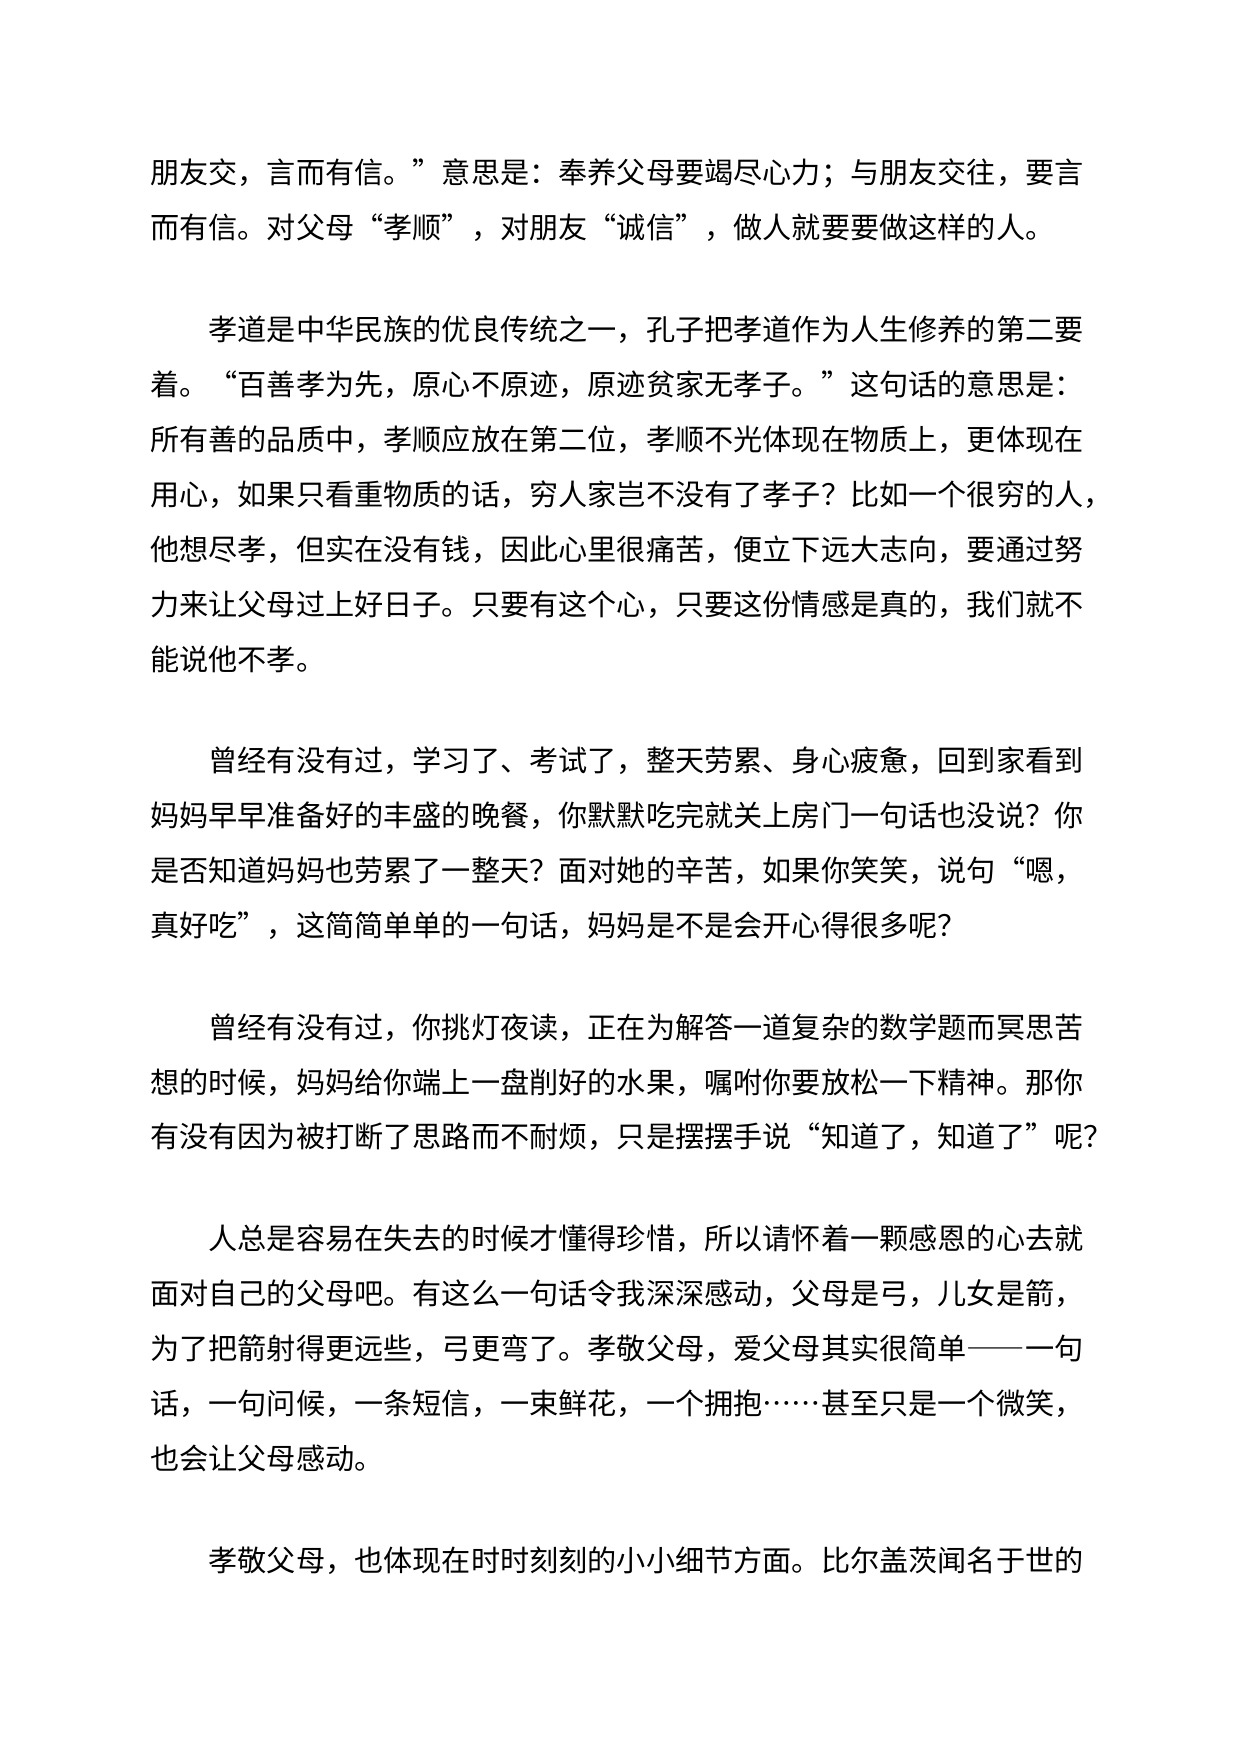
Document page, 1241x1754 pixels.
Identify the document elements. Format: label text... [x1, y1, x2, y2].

text 曾经有没有过，你挑灯夜读，正在为解答一道复杂的数学题而冥思苦想的时候，妈妈给你端上一盘削好的水果，嘱咐你要放松一下精神。那你有没有因为被打断了思路而不耐烦，只是摆摆手说“知道了，知道了”呢？ [150, 1004, 1090, 1156]
text 人总是容易在失去的时候才懂得珍惜，所以请怀着一颗感恩的心去就面对自己的父母吧。有这么一句话令我深深感动，父母是弓，儿女是箭，为了把箭射得更远些，弓更弯了。孝敬父母，爱父母其实很简单——一句话，一句问候，一条短信，一束鲜花，一个拥抱……甚至只是一个微笑，也会让父母感动。 [150, 1216, 1090, 1478]
text 曾经有没有过，学习了、考试了，整天劳累、身心疲惫，回到家看到妈妈早早准备好的丰盛的晚餐，你默默吃完就关上房门一句话也没说？你是否知道妈妈也劳累了一整天？面对她的辛苦，如果你笑笑，说句“嗯，真好吃”，这简简单单的一句话，妈妈是不是会开心得很多呢？ [150, 738, 1090, 945]
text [150, 150, 1090, 247]
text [150, 1537, 1090, 1579]
text 孝道是中华民族的优良传统之一，孔子把孝道作为人生修养的第二要着。“百善孝为先，原心不原迹，原迹贫家无孝子。”这句话的意思是：所有善的品质中，孝顺应放在第二位，孝顺不光体现在物质上，更体现在用心，如果只看重物质的话，穷人家岂不没有了孝子？比如一个很穷的人，他想尽孝，但实在没有钱，因此心里很痛苦，便立下远大志向，要通过努力来让父母过上好日子。只要有这个心，只要这份情感是真的，我们就不能说他不孝。 [150, 307, 1090, 678]
